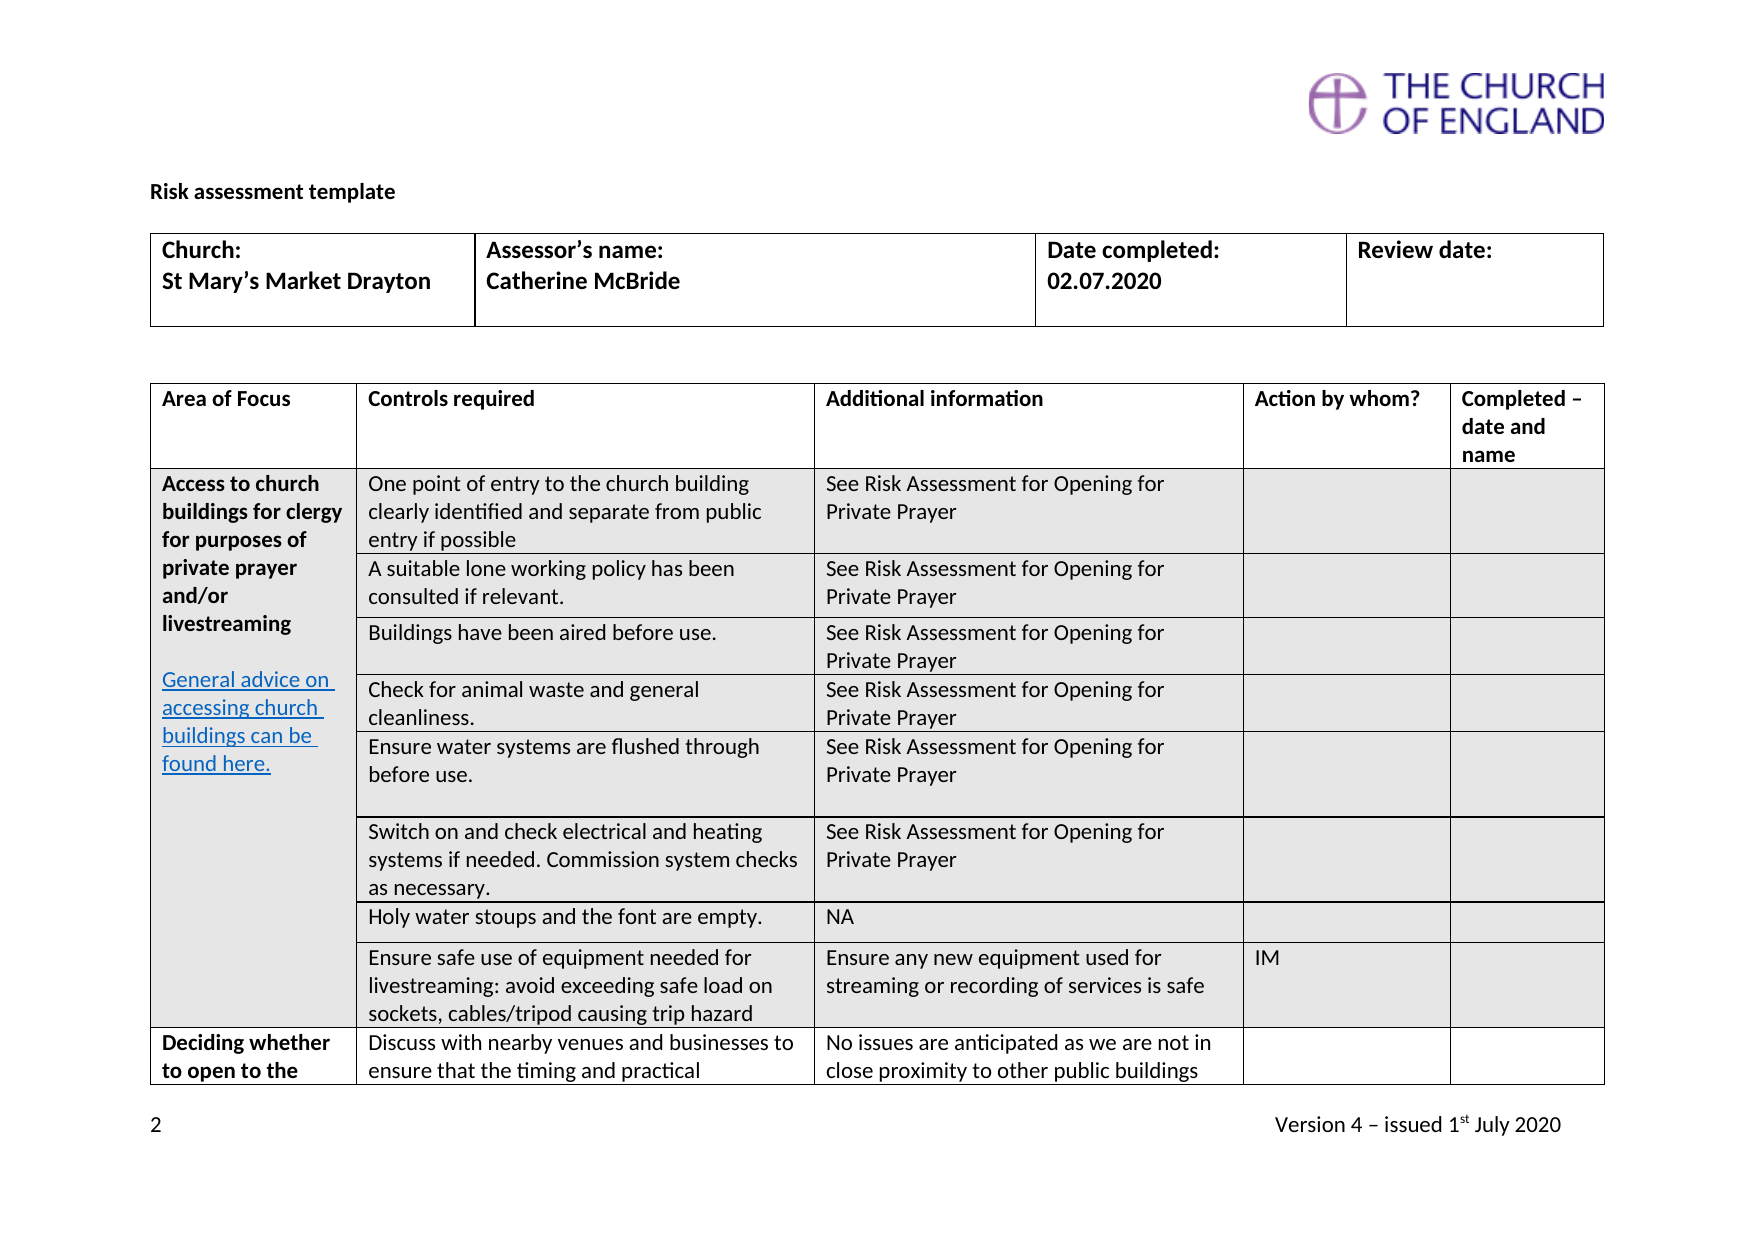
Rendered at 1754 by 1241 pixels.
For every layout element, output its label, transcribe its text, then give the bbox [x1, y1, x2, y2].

table_cell Ensure water systems are flushed through before use. [357, 732, 814, 816]
table_cell [1244, 618, 1450, 674]
table_header Controls required [357, 384, 814, 468]
table_cell [1244, 818, 1450, 901]
table_cell One point of entry to the church building clearly identified and separate from public entry if possible [357, 469, 814, 553]
table_cell [1451, 554, 1604, 617]
table_cell See Risk Assessment for Opening for Private Prayer [815, 554, 1243, 617]
table_header Area of Focus [151, 384, 356, 468]
table_cell [1244, 903, 1450, 942]
table_cell [1451, 818, 1604, 901]
table_cell [1451, 943, 1604, 1027]
table_header Action by whom? [1244, 384, 1450, 468]
table_header Additional information [815, 384, 1243, 468]
table_cell Discuss with nearby venues and businesses to ensure that the timing and practical arrangements for using the church are compatible. [357, 1028, 814, 1084]
table_cell [1244, 732, 1450, 816]
table_cell See Risk Assessment for Opening for Private Prayer [815, 469, 1243, 553]
text Risk assessment template [150, 177, 1604, 205]
table_cell See Risk Assessment for Opening for Private Prayer [815, 732, 1243, 816]
table_cell Buildings have been aired before use. [357, 618, 814, 674]
table_header Review date: [1347, 234, 1603, 326]
table_header Date completed: 02.07.2020 [1036, 234, 1346, 326]
table_cell [1244, 675, 1450, 731]
table_cell Access to church buildings for clergy for purposes of private prayer and/or livestreaming General advice on accessing church buildings can be found here. [151, 469, 356, 1027]
table_cell [1451, 675, 1604, 731]
table_cell See Risk Assessment for Opening for Private Prayer [815, 618, 1243, 674]
table_cell [1244, 554, 1450, 617]
table_header Completed – date and name [1451, 384, 1604, 468]
table_cell Holy water stoups and the font are empty. [357, 903, 814, 942]
table_header Church: St Mary’s Market Drayton [151, 234, 474, 326]
table_cell Check for animal waste and general cleanliness. [357, 675, 814, 731]
table_cell See Risk Assessment for Opening for Private Prayer [815, 818, 1243, 901]
table_cell Ensure any new equipment used for streaming or recording of services is safe [815, 943, 1243, 1027]
table_cell [1244, 1028, 1450, 1084]
picture [1308, 73, 1604, 134]
table_cell Deciding whether to open to the public [151, 1028, 356, 1084]
table_cell Ensure safe use of equipment needed for livestreaming: avoid exceeding safe load on sockets, cables/tripod causing trip hazard [357, 943, 814, 1027]
table_cell IM [1244, 943, 1450, 1027]
table_cell A suitable lone working policy has been consulted if relevant. [357, 554, 814, 617]
table_cell [1451, 903, 1604, 942]
table_cell [1451, 1028, 1604, 1084]
table_cell Switch on and check electrical and heating systems if needed. Commission system checks as necessary. [357, 818, 814, 901]
table_cell [1451, 469, 1604, 553]
table_cell [1451, 732, 1604, 816]
table_cell See Risk Assessment for Opening for Private Prayer [815, 675, 1243, 731]
table_header Assessor’s name: Catherine McBride [476, 234, 1035, 326]
table_cell [1451, 618, 1604, 674]
table_cell [1244, 469, 1450, 553]
table_cell No issues are anticipated as we are not in close proximity to other public buildings likely to be in use at the same time. [815, 1028, 1243, 1084]
table_cell NA [815, 903, 1243, 942]
